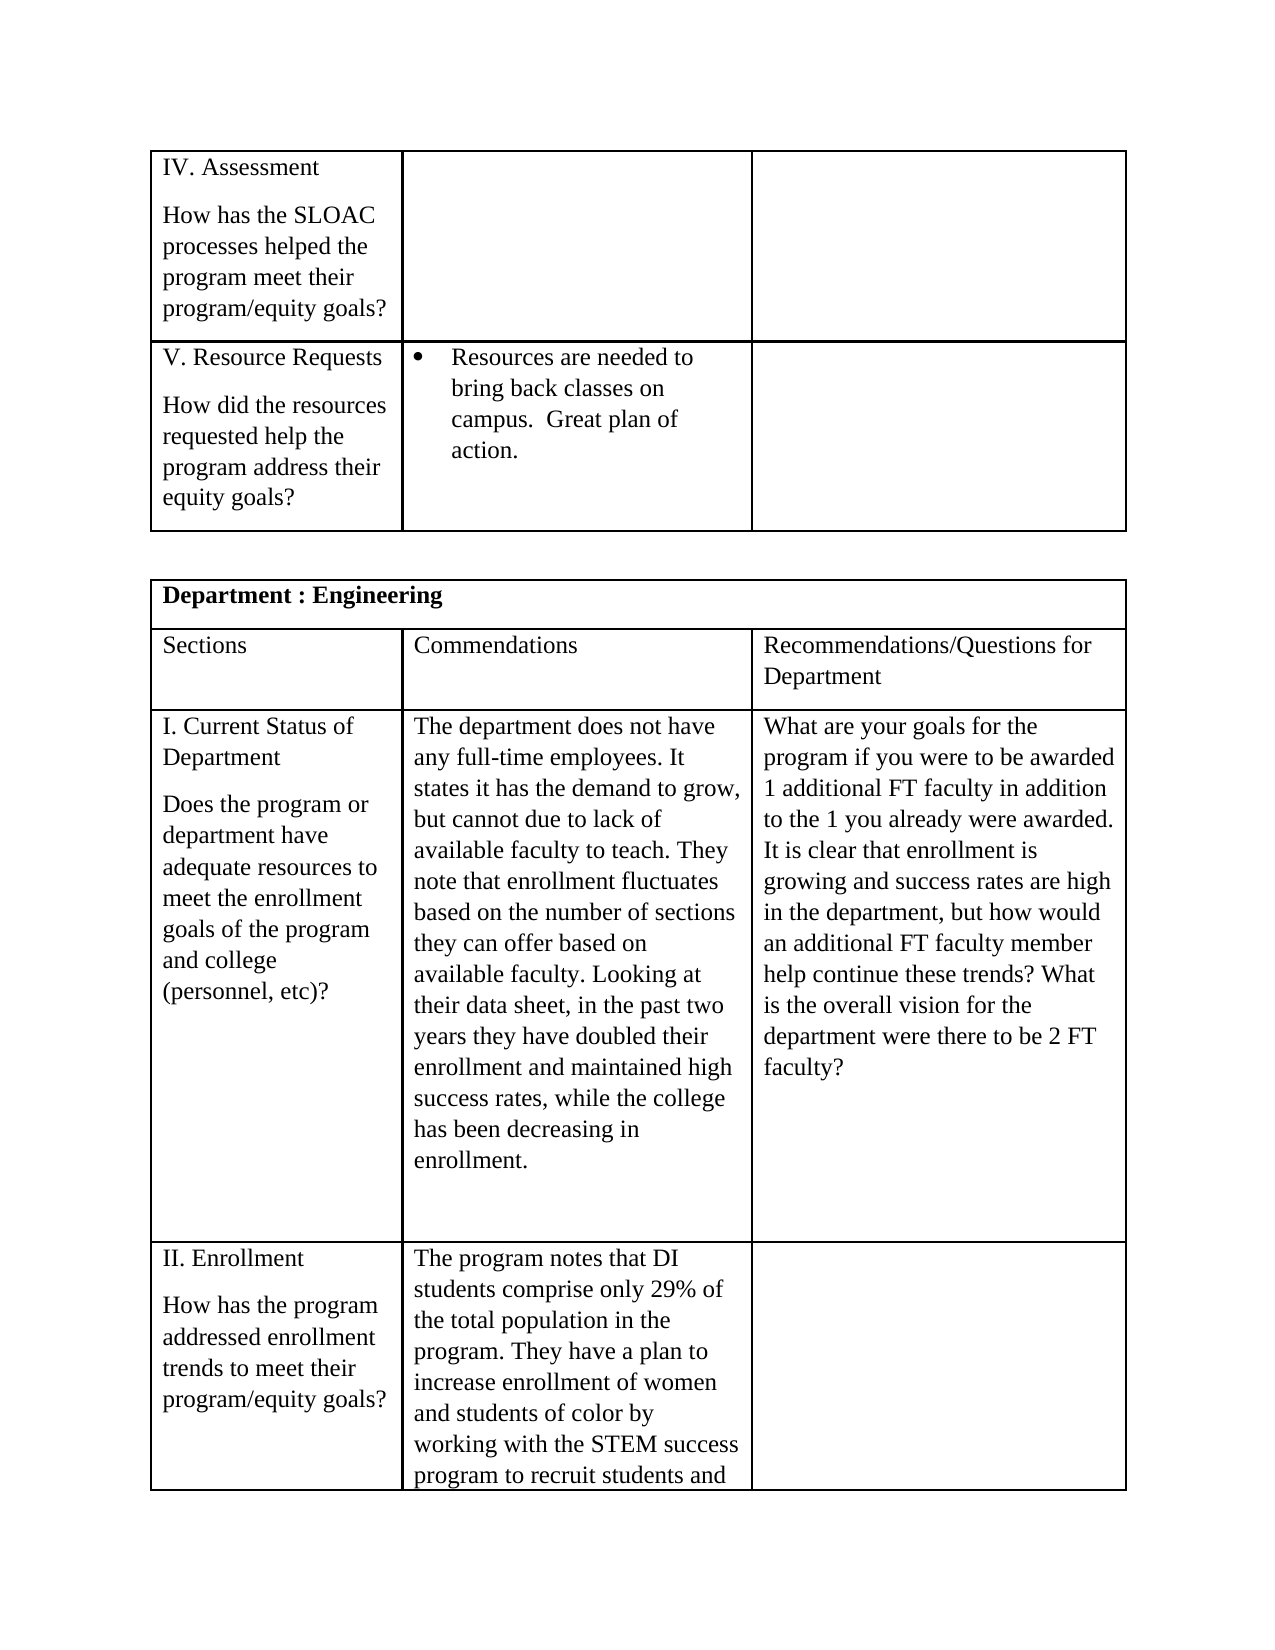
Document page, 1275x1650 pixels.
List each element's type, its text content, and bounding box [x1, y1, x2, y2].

table_cell IV. Assessment How has the SLOAC processes helped the program meet their program/equity goals? [152, 152, 401, 340]
table_cell V. Resource Requests How did the resources requested help the program address their equity goals? [152, 343, 401, 529]
table_cell [404, 152, 751, 340]
table_cell Resources are needed to bring back classes on campus. Great plan of action. [404, 343, 751, 529]
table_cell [152, 1243, 401, 1489]
table_cell Sections [152, 630, 401, 709]
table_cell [404, 1243, 751, 1489]
table_cell I. Current Status of Department Does the program or department have adequate resources to meet the enrollment goals of the program and college (personnel, etc)? [152, 711, 401, 1241]
table_cell [753, 343, 1125, 529]
table_cell The department does not have any full-time employees. It states it has the demand to grow, but cannot due to lack of available faculty to teach. They note that enrollment fluctuates based on the number of sections they can offer based on available faculty. Looking at their data sheet, in the past two years they have doubled their enrollment and maintained high success rates, while the college has been decreasing in enrollment. [404, 711, 751, 1241]
table_cell [753, 1243, 1125, 1489]
table_cell [753, 152, 1125, 340]
table_cell Recommendations/Questions for Department [753, 630, 1125, 709]
table_cell What are your goals for the program if you were to be awarded 1 additional FT faculty in addition to the 1 you already were awarded. It is clear that enrollment is growing and success rates are high in the department, but how would an additional FT faculty member help continue these trends? What is the overall vision for the department were there to be 2 FT faculty? [753, 711, 1125, 1241]
table_header Department : Engineering [152, 581, 1125, 628]
table_cell Commendations [404, 630, 751, 709]
